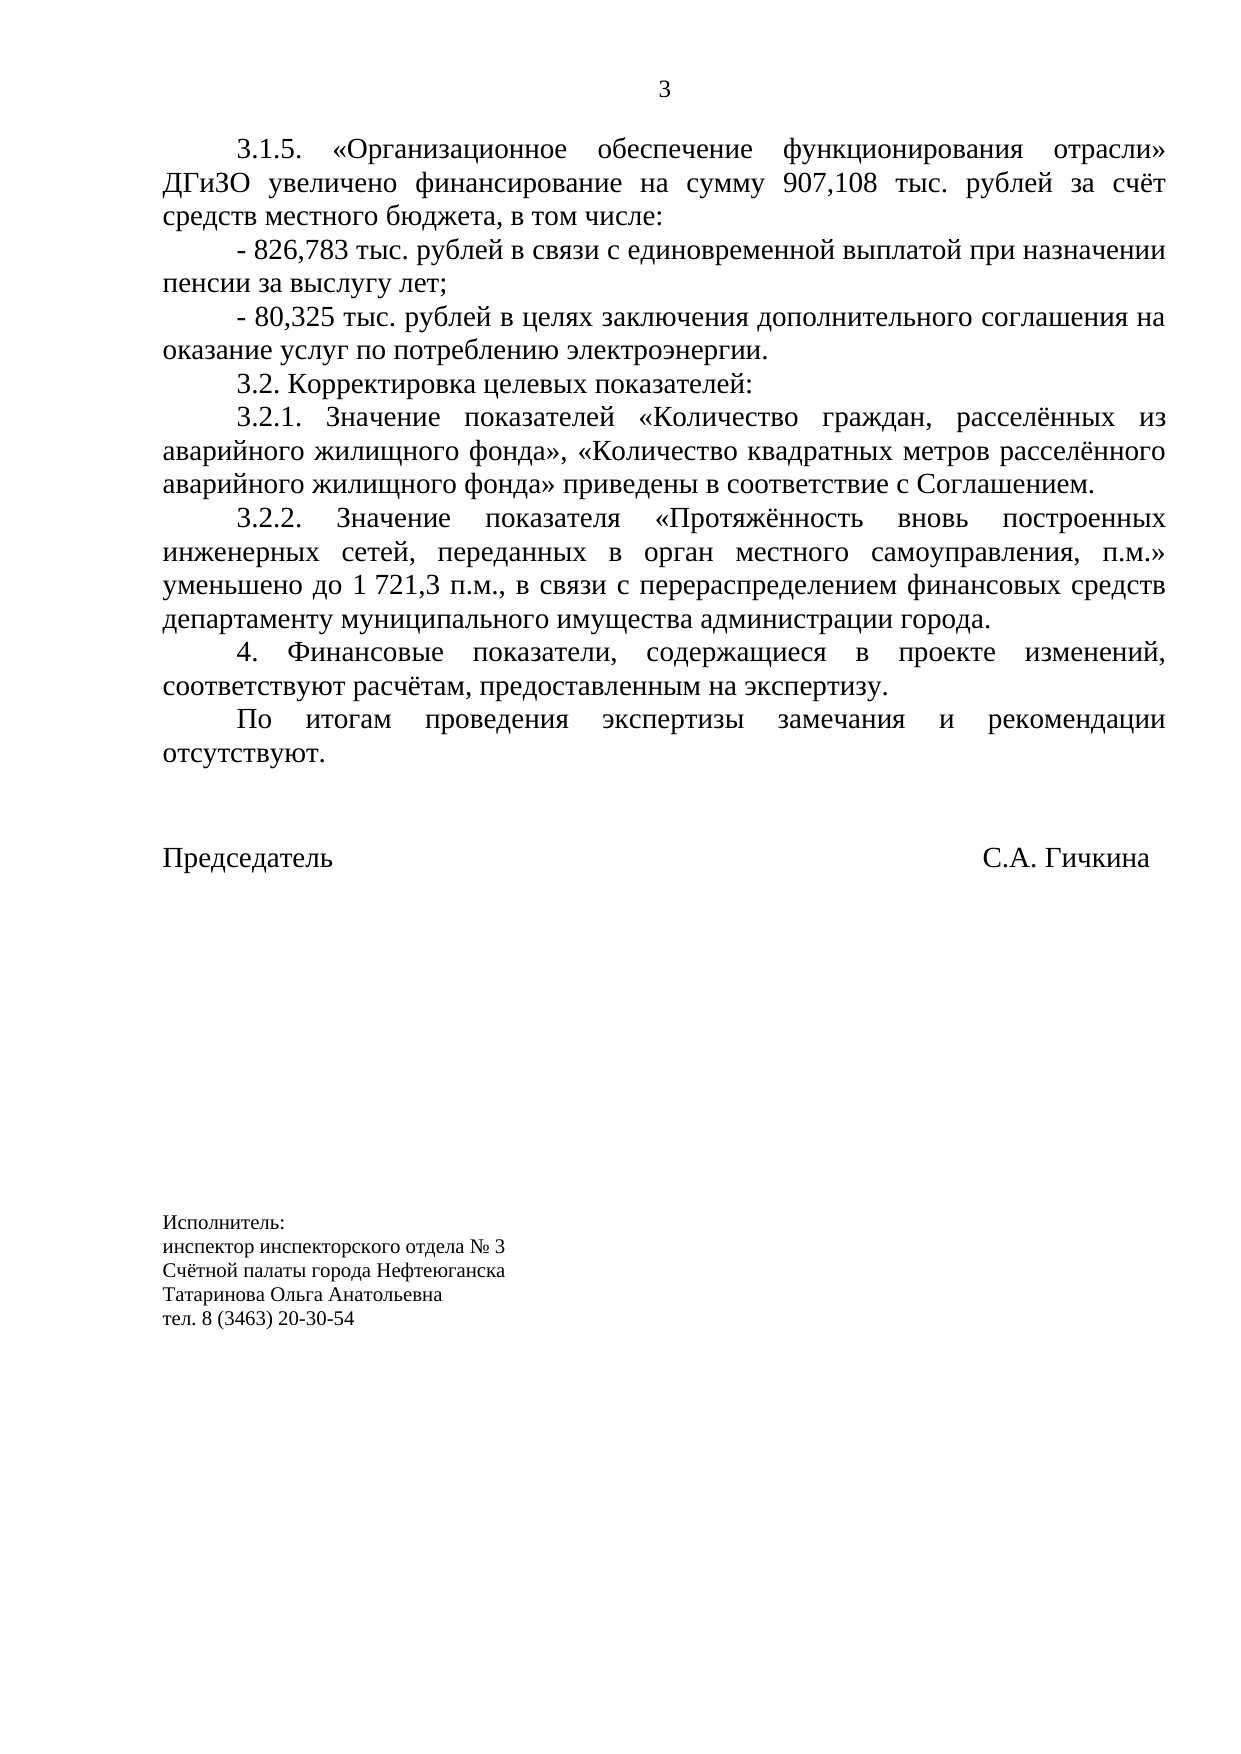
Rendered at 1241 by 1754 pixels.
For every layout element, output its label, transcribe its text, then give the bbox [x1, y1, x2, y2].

text По итогам проведения экспертизы замечания и рекомендации отсутствуют. [162, 701, 1167, 768]
text - 80,325 тыс. рублей в целях заключения дополнительного соглашения на оказание услуг по потреблению электроэнергии. [162, 299, 1167, 366]
text Счётной палаты города Нефтеюганска [162, 1258, 1167, 1282]
text Председатель С.А. Гичкина [162, 841, 1167, 874]
text 3.2.2. Значение показателя «Протяжённость вновь построенных инженерных сетей, переданных в орган местного самоуправления, п.м.» уменьшено до 1 721,3 п.м., в связи с перераспределением финансовых средств департаменту муниципального имущества администрации города. [162, 500, 1167, 634]
text - 826,783 тыс. рублей в связи с единовременной выплатой при назначении пенсии за выслугу лет; [162, 232, 1167, 299]
text 3.2. Корректировка целевых показателей: [162, 366, 1167, 399]
text 4. Финансовые показатели, содержащиеся в проекте изменений, соответствуют расчётам, предоставленным на экспертизу. [162, 634, 1167, 701]
text инспектор инспекторского отдела № 3 [162, 1234, 1167, 1258]
text Татаринова Ольга Анатольевна [162, 1282, 1167, 1306]
text Исполнитель: [162, 1209, 1167, 1234]
text тел. 8 (3463) 20-30-54 [162, 1306, 1167, 1330]
text 3.1.5. «Организационное обеспечение функционирования отрасли» ДГиЗО увеличено финансирование на сумму 907,108 тыс. рублей за счёт средств местного бюджета, в том числе: [162, 131, 1167, 232]
text 3.2.1. Значение показателей «Количество граждан, расселённых из аварийного жилищного фонда», «Количество квадратных метров расселённого аварийного жилищного фонда» приведены в соответствие с Соглашением. [162, 399, 1167, 500]
